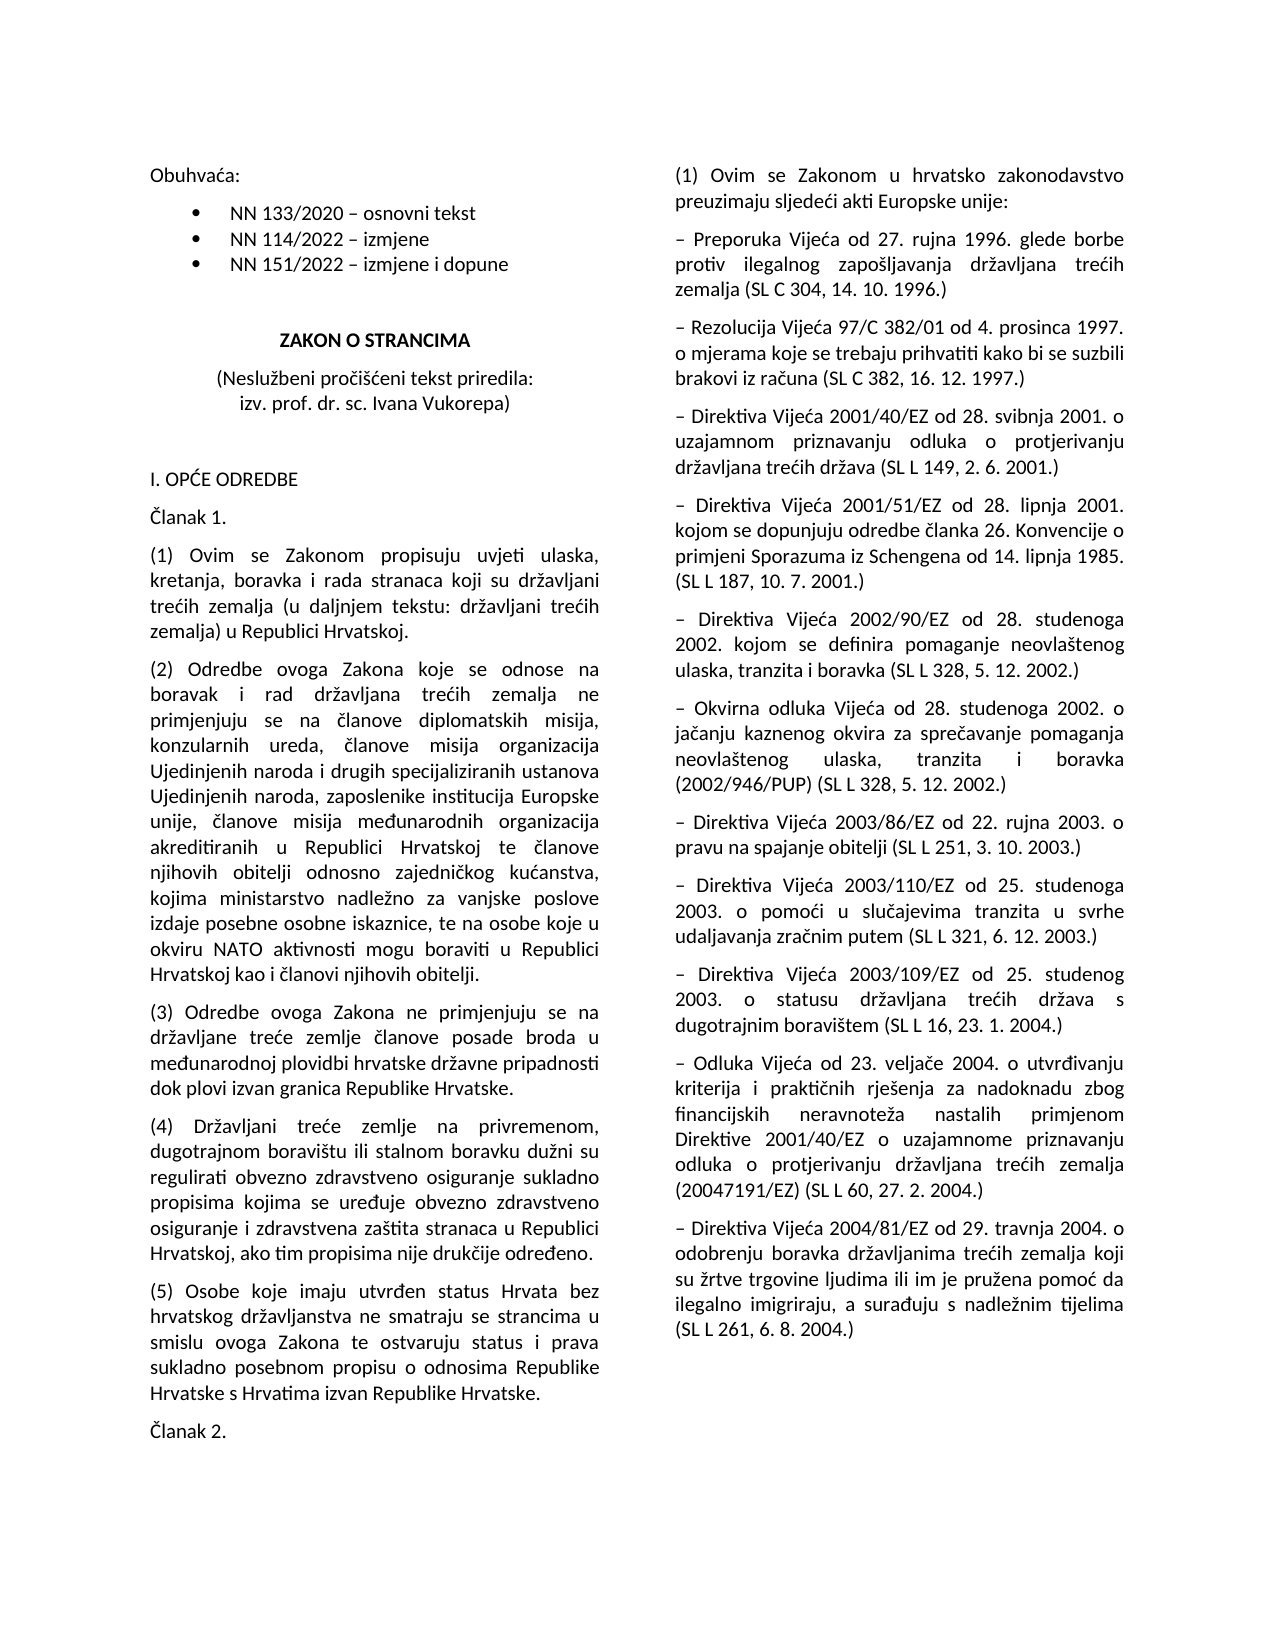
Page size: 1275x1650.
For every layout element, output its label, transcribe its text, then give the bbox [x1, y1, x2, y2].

text – Direktiva Vijeća 2001/40/EZ od 28. svibnja 2001. o uzajamnom priznavanju odluka o protjerivanju državljana trećih država (SL L 149, 2. 6. 2001.) [675, 403, 1125, 479]
text Obuhvaća: [150, 162, 600, 188]
text (4) Državljani treće zemlje na privremenom, dugotrajnom boravištu ili stalnom boravku dužni su regulirati obvezno zdravstveno osiguranje sukladno propisima kojima se uređuje obvezno zdravstveno osiguranje i zdravstvena zaštita stranaca u Republici Hrvatskoj, ako tim propisima nije drukčije određeno. [150, 1113, 600, 1266]
text I. OPĆE ODREDBE [150, 466, 600, 492]
text – Direktiva Vijeća 2004/81/EZ od 29. travnja 2004. o odobrenju boravka državljanima trećih zemalja koji su žrtve trgovine ljudima ili im je pružena pomoć da ilegalno imigriraju, a surađuju s nadležnim tijelima (SL L 261, 6. 8. 2004.) [675, 1215, 1125, 1342]
list NN 133/2020 – osnovni tekst [192, 200, 600, 226]
text – Direktiva Vijeća 2003/86/EZ od 22. rujna 2003. o pravu na spajanje obitelji (SL L 251, 3. 10. 2003.) [675, 809, 1125, 860]
text izv. prof. dr. sc. Ivana Vukorepa) [150, 390, 600, 416]
text (3) Odredbe ovoga Zakona ne primjenjuju se na državljane treće zemlje članove posade broda u međunarodnoj plovidbi hrvatske državne pripadnosti dok plovi izvan granica Republike Hrvatske. [150, 999, 600, 1101]
text (Neslužbeni pročišćeni tekst priredila: [150, 365, 600, 390]
text Članak 2. [150, 1418, 600, 1443]
list NN 151/2022 – izmjene i dopune [192, 251, 600, 277]
text – Okvirna odluka Vijeća od 28. studenoga 2002. o jačanju kaznenog okvira za sprečavanje pomaganja neovlaštenog ulaska, tranzita i boravka (2002/946/PUP) (SL L 328, 5. 12. 2002.) [675, 695, 1125, 797]
text (1) Ovim se Zakonom u hrvatsko zakonodavstvo preuzimaju sljedeći akti Europske unije: [675, 162, 1125, 213]
text Članak 1. [150, 504, 600, 529]
text – Odluka Vijeća od 23. veljače 2004. o utvrđivanju kriterija i praktičnih rješenja za nadoknadu zbog financijskih neravnoteža nastalih primjenom Direktive 2001/40/EZ o uzajamnome priznavanju odluka o protjerivanju državljana trećih zemalja (20047191/EZ) (SL L 60, 27. 2. 2004.) [675, 1050, 1125, 1202]
text (5) Osobe koje imaju utvrđen status Hrvata bez hrvatskog državljanstva ne smatraju se strancima u smislu ovoga Zakona te ostvaruju status i prava sukladno posebnom propisu o odnosima Republike Hrvatske s Hrvatima izvan Republike Hrvatske. [150, 1278, 600, 1405]
text (2) Odredbe ovoga Zakona koje se odnose na boravak i rad državljana trećih zemalja ne primjenjuju se na članove diplomatskih misija, konzularnih ureda, članove misija organizacija Ujedinjenih naroda i drugih specijaliziranih ustanova Ujedinjenih naroda, zaposlenike institucija Europske unije, članove misija međunarodnih organizacija akreditiranih u Republici Hrvatskoj te članove njihovih obitelji odnosno zajedničkog kućanstva, kojima ministarstvo nadležno za vanjske poslove izdaje posebne osobne iskaznice, te na osobe koje u okviru NATO aktivnosti mogu boraviti u Republici Hrvatskoj kao i članovi njihovih obitelji. [150, 656, 600, 987]
text (1) Ovim se Zakonom propisuju uvjeti ulaska, kretanja, boravka i rada stranaca koji su državljani trećih zemalja (u daljnjem tekstu: državljani trećih zemalja) u Republici Hrvatskoj. [150, 542, 600, 644]
text – Rezolucija Vijeća 97/C 382/01 od 4. prosinca 1997. o mjerama koje se trebaju prihvatiti kako bi se suzbili brakovi iz računa (SL C 382, 16. 12. 1997.) [675, 314, 1125, 391]
text – Direktiva Vijeća 2001/51/EZ od 28. lipnja 2001. kojom se dopunjuju odredbe članka 26. Konvencije o primjeni Sporazuma iz Schengena od 14. lipnja 1985. (SL L 187, 10. 7. 2001.) [675, 492, 1125, 594]
list NN 114/2022 – izmjene [192, 226, 600, 251]
text ZAKON O STRANCIMA [150, 327, 600, 352]
text – Direktiva Vijeća 2003/109/EZ od 25. studenog 2003. o statusu državljana trećih država s dugotrajnim boravištem (SL L 16, 23. 1. 2004.) [675, 961, 1125, 1037]
text – Direktiva Vijeća 2002/90/EZ od 28. studenoga 2002. kojom se definira pomaganje neovlaštenog ulaska, tranzita i boravka (SL L 328, 5. 12. 2002.) [675, 606, 1125, 682]
text – Direktiva Vijeća 2003/110/EZ od 25. studenoga 2003. o pomoći u slučajevima tranzita u svrhe udaljavanja zračnim putem (SL L 321, 6. 12. 2003.) [675, 872, 1125, 949]
text – Preporuka Vijeća od 27. rujna 1996. glede borbe protiv ilegalnog zapošljavanja državljana trećih zemalja (SL C 304, 14. 10. 1996.) [675, 226, 1125, 302]
